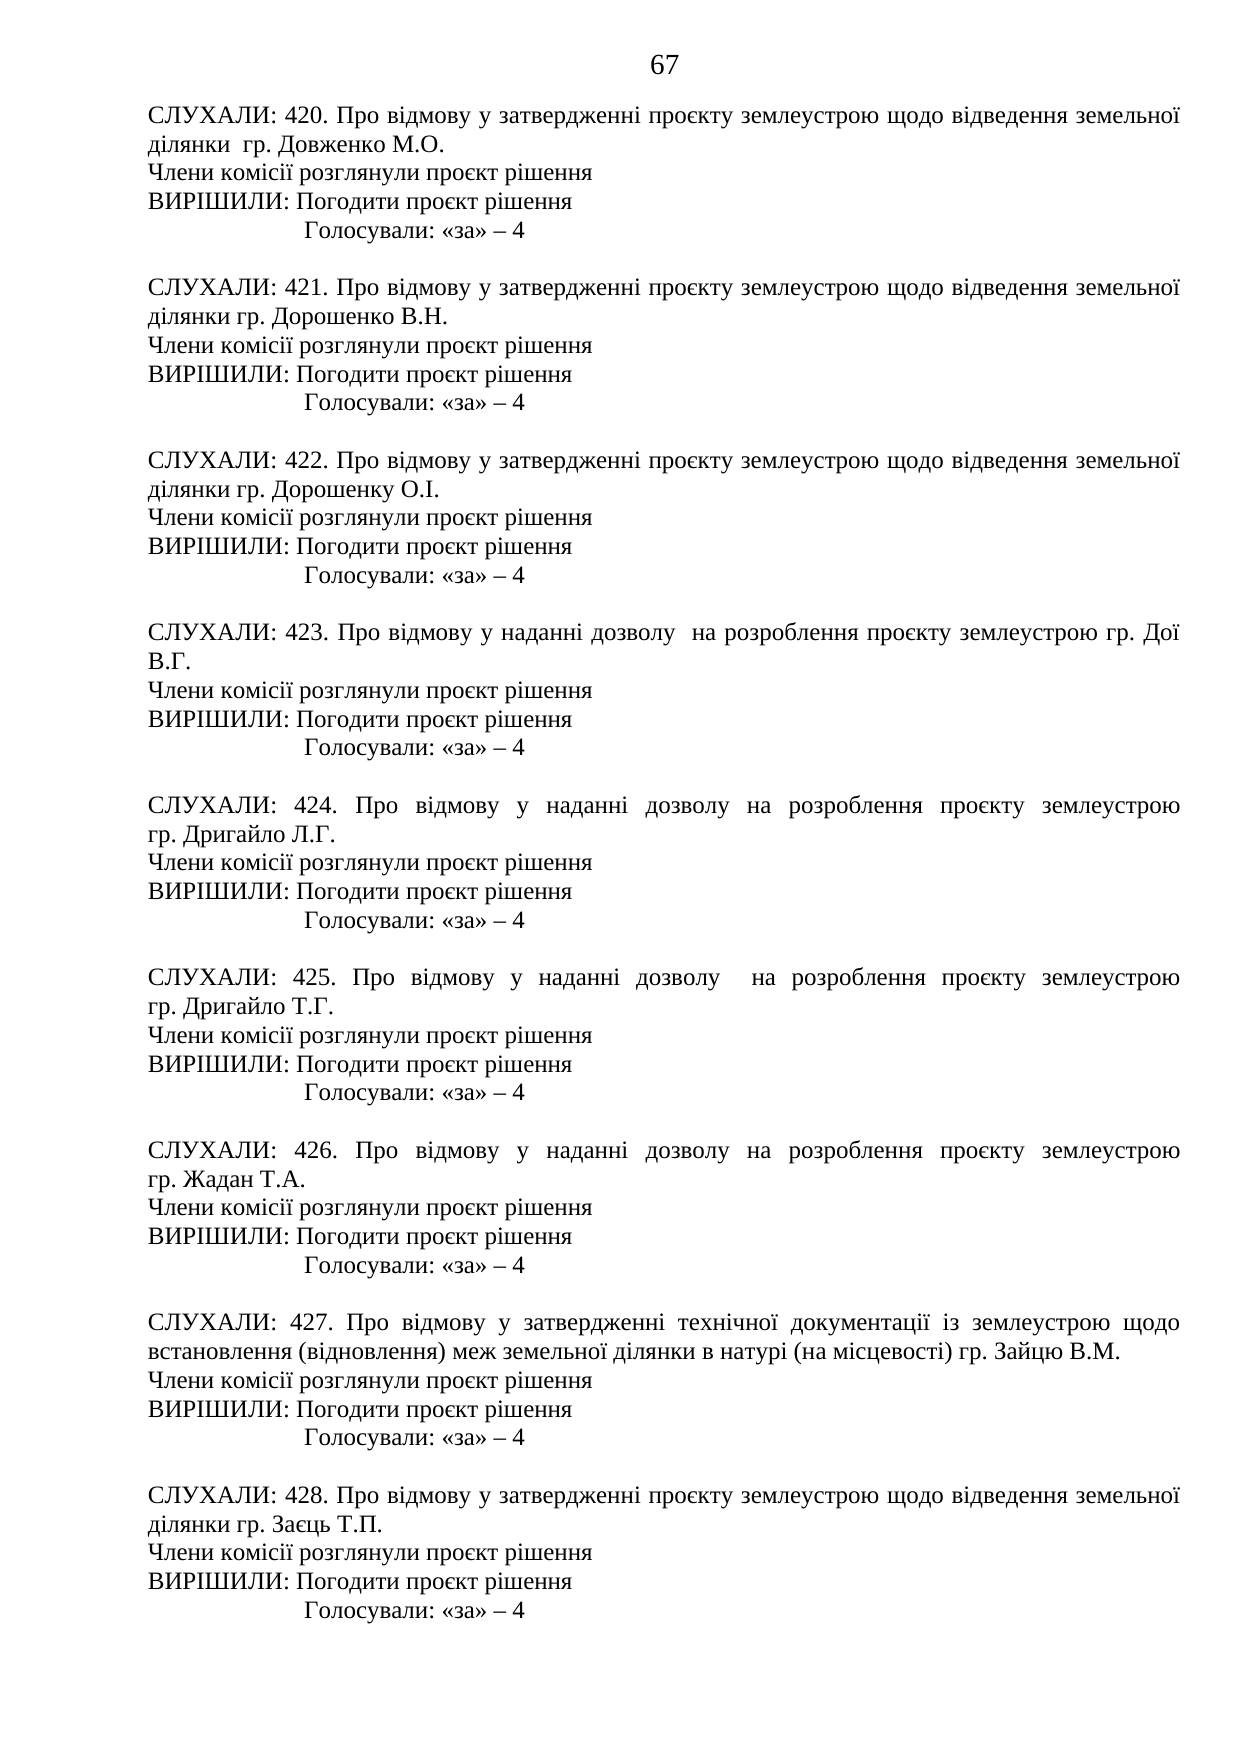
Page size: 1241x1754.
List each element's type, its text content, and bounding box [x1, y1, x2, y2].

text Члени комісії розглянули проєкт рішення [148, 1537, 1181, 1566]
text Члени комісії розглянули проєкт рішення [148, 502, 1181, 531]
text ВИРІШИЛИ: Погодити проєкт рішення [148, 876, 1181, 905]
text ВИРІШИЛИ: Погодити проєкт рішення [148, 186, 1181, 215]
text Голосували: «за» – 4 [148, 1250, 1181, 1279]
text СЛУХАЛИ: 423. Про відмову у наданні дозволу на розроблення проєкту землеустрою гр. Дої В.Г. [148, 617, 1181, 675]
text Голосували: «за» – 4 [148, 1077, 1181, 1106]
text Голосували: «за» – 4 [148, 387, 1181, 416]
text СЛУХАЛИ: 428. Про відмову у затвердженні проєкту землеустрою щодо відведення земельної ділянки гр. Заєць Т.П. [148, 1480, 1181, 1537]
text Члени комісії розглянули проєкт рішення [148, 157, 1181, 186]
text Члени комісії розглянули проєкт рішення [148, 675, 1181, 704]
text Члени комісії розглянули проєкт рішення [148, 1020, 1181, 1049]
text Члени комісії розглянули проєкт рішення [148, 330, 1181, 359]
text ВИРІШИЛИ: Погодити проєкт рішення [148, 1049, 1181, 1077]
text Голосували: «за» – 4 [148, 905, 1181, 934]
text ВИРІШИЛИ: Погодити проєкт рішення [148, 1394, 1181, 1422]
text СЛУХАЛИ: 420. Про відмову у затвердженні проєкту землеустрою щодо відведення земельної ділянки гр. Довженко М.О. [148, 100, 1181, 157]
text СЛУХАЛИ: 424. Про відмову у наданні дозволу на розроблення проєкту землеустрою гр. Дригайло Л.Г. [148, 790, 1181, 847]
text СЛУХАЛИ: 421. Про відмову у затвердженні проєкту землеустрою щодо відведення земельної ділянки гр. Дорошенко В.Н. [148, 272, 1181, 330]
text Члени комісії розглянули проєкт рішення [148, 1365, 1181, 1394]
text Голосували: «за» – 4 [148, 560, 1181, 589]
text Голосували: «за» – 4 [148, 1422, 1181, 1451]
text ВИРІШИЛИ: Погодити проєкт рішення [148, 1221, 1181, 1250]
text СЛУХАЛИ: 422. Про відмову у затвердженні проєкту землеустрою щодо відведення земельної ділянки гр. Дорошенку О.І. [148, 445, 1181, 502]
text СЛУХАЛИ: 425. Про відмову у наданні дозволу на розроблення проєкту землеустрою гр. Дригайло Т.Г. [148, 962, 1181, 1020]
text Члени комісії розглянули проєкт рішення [148, 847, 1181, 876]
text ВИРІШИЛИ: Погодити проєкт рішення [148, 704, 1181, 732]
text СЛУХАЛИ: 427. Про відмову у затвердженні технічної документації із землеустрою щодо встановлення (відновлення) меж земельної ділянки в натурі (на місцевості) гр. Зайцю В.М. [148, 1307, 1181, 1365]
text ВИРІШИЛИ: Погодити проєкт рішення [148, 531, 1181, 560]
text Голосували: «за» – 4 [148, 732, 1181, 761]
text ВИРІШИЛИ: Погодити проєкт рішення [148, 359, 1181, 387]
text СЛУХАЛИ: 426. Про відмову у наданні дозволу на розроблення проєкту землеустрою гр. Жадан Т.А. [148, 1135, 1181, 1192]
text Члени комісії розглянули проєкт рішення [148, 1192, 1181, 1221]
text ВИРІШИЛИ: Погодити проєкт рішення [148, 1566, 1181, 1595]
text Голосували: «за» – 4 [148, 1595, 1181, 1624]
text Голосували: «за» – 4 [148, 215, 1181, 244]
